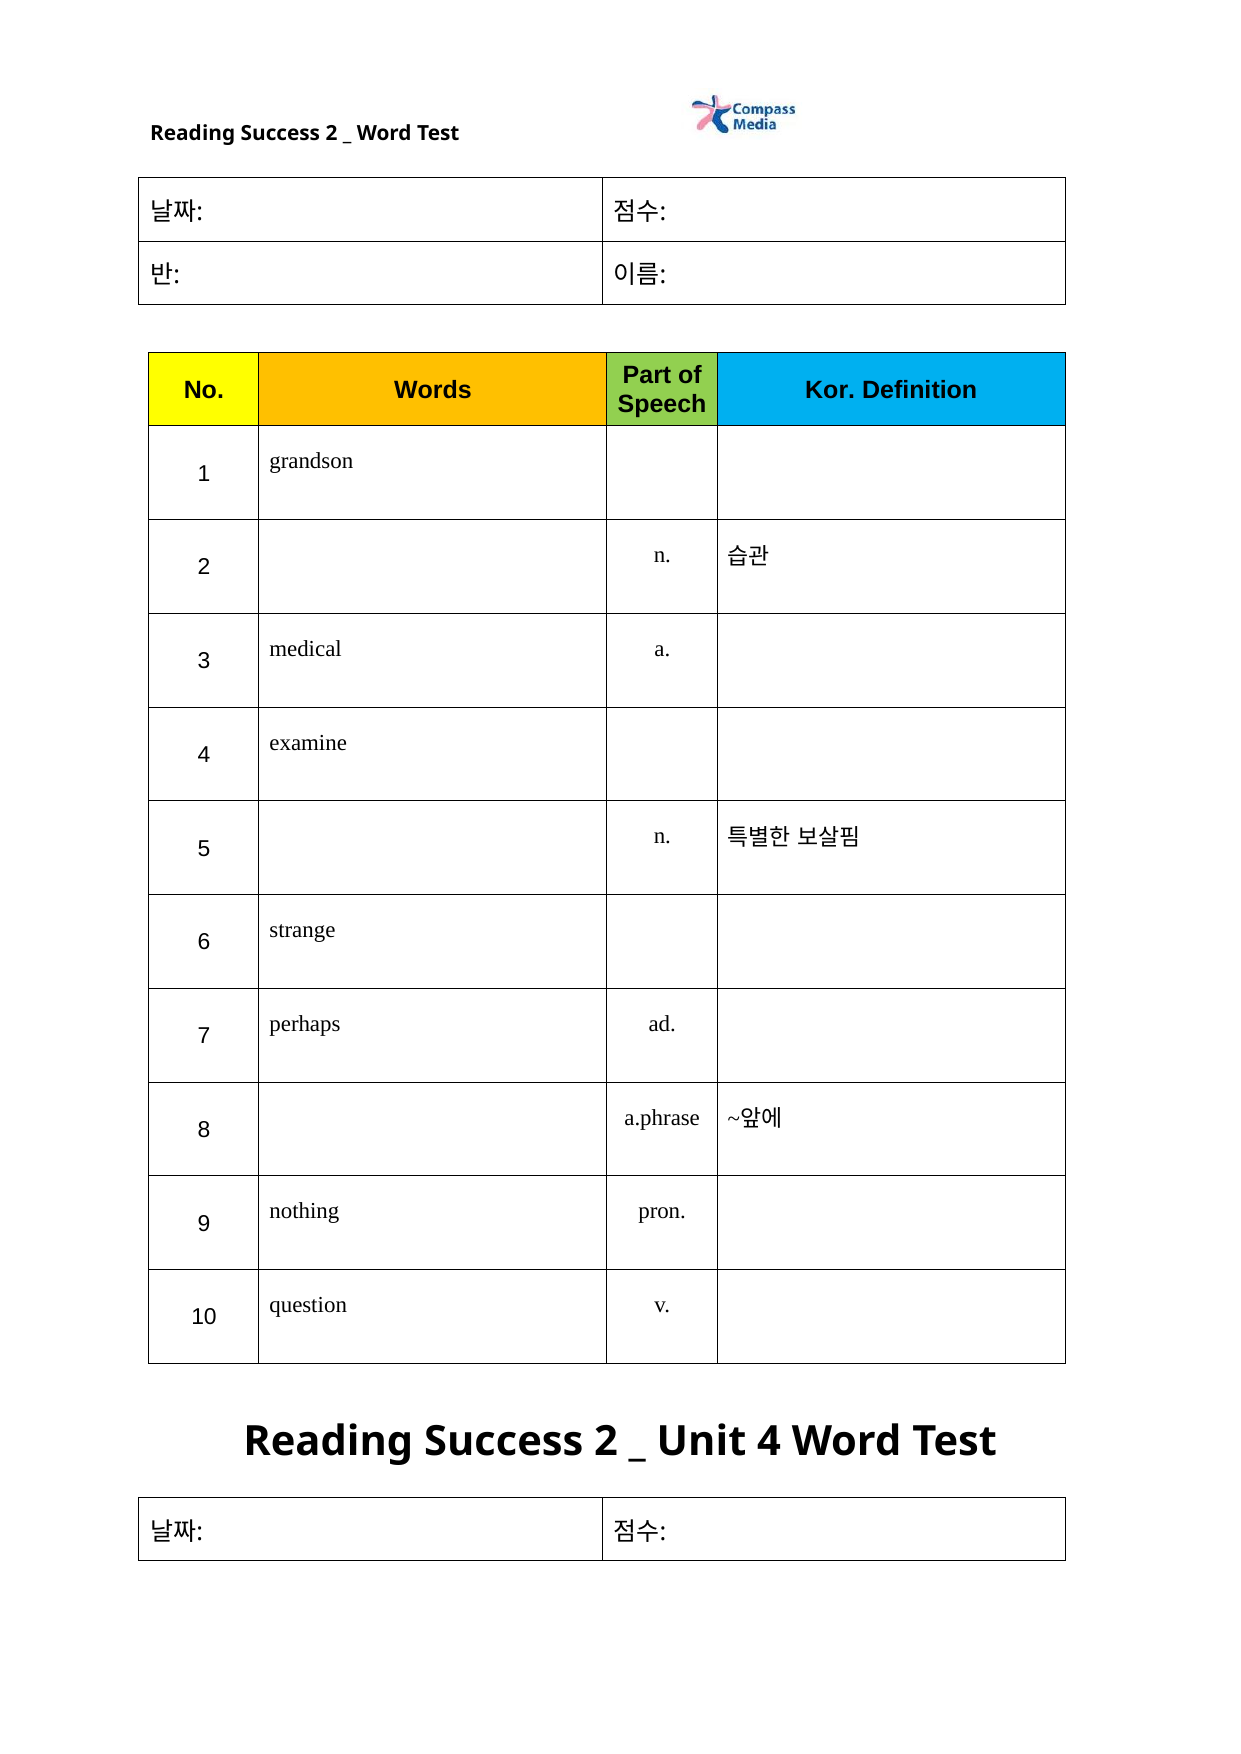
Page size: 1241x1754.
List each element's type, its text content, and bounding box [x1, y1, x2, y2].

table_cell [607, 708, 717, 800]
table_cell 9 [149, 1176, 258, 1269]
text Reading Success 2 _ Unit 4 Word Test [150, 1411, 1090, 1468]
table_cell [718, 426, 1065, 519]
table_cell strange [259, 895, 606, 988]
table_cell pron. [607, 1176, 717, 1269]
table_cell [607, 426, 717, 519]
table_cell 5 [149, 801, 258, 894]
table_cell examine [259, 708, 606, 800]
table_cell [718, 1176, 1065, 1269]
table_cell 10 [149, 1270, 258, 1363]
table_cell 6 [149, 895, 258, 988]
table_cell v. [607, 1270, 717, 1363]
table_cell 반: [139, 242, 602, 304]
table_cell a.phrase [607, 1083, 717, 1175]
table_cell ad. [607, 989, 717, 1082]
table_cell [718, 895, 1065, 988]
table_cell ~앞에 [718, 1083, 1065, 1175]
table_header 점수: [603, 1498, 1065, 1560]
table_cell [259, 1083, 606, 1175]
table_cell question [259, 1270, 606, 1363]
table_cell perhaps [259, 989, 606, 1082]
table_cell 8 [149, 1083, 258, 1175]
table_cell 3 [149, 614, 258, 707]
table_cell 4 [149, 708, 258, 800]
table_cell a. [607, 614, 717, 707]
table_header Words [259, 353, 606, 425]
table_cell 7 [149, 989, 258, 1082]
table_header 점수: [603, 178, 1065, 241]
table_header No. [149, 353, 258, 425]
table_cell nothing [259, 1176, 606, 1269]
table_cell 습관 [718, 520, 1065, 613]
table_cell medical [259, 614, 606, 707]
table_header 날짜: [139, 178, 602, 241]
table_cell n. [607, 801, 717, 894]
table_header Part of Speech [607, 353, 717, 425]
table_cell n. [607, 520, 717, 613]
table_cell [259, 520, 606, 613]
table_cell 1 [149, 426, 258, 519]
table_cell 특별한 보살핌 [718, 801, 1065, 894]
table_cell [607, 895, 717, 988]
table_cell 이름: [603, 242, 1065, 304]
table_cell [718, 614, 1065, 707]
table_header Kor. Definition [718, 353, 1065, 425]
table_header 날짜: [139, 1498, 602, 1560]
table_cell [718, 1270, 1065, 1363]
picture [681, 88, 807, 140]
table_cell [718, 708, 1065, 800]
table_cell 2 [149, 520, 258, 613]
table_cell grandson [259, 426, 606, 519]
table_cell [259, 801, 606, 894]
table_cell [718, 989, 1065, 1082]
